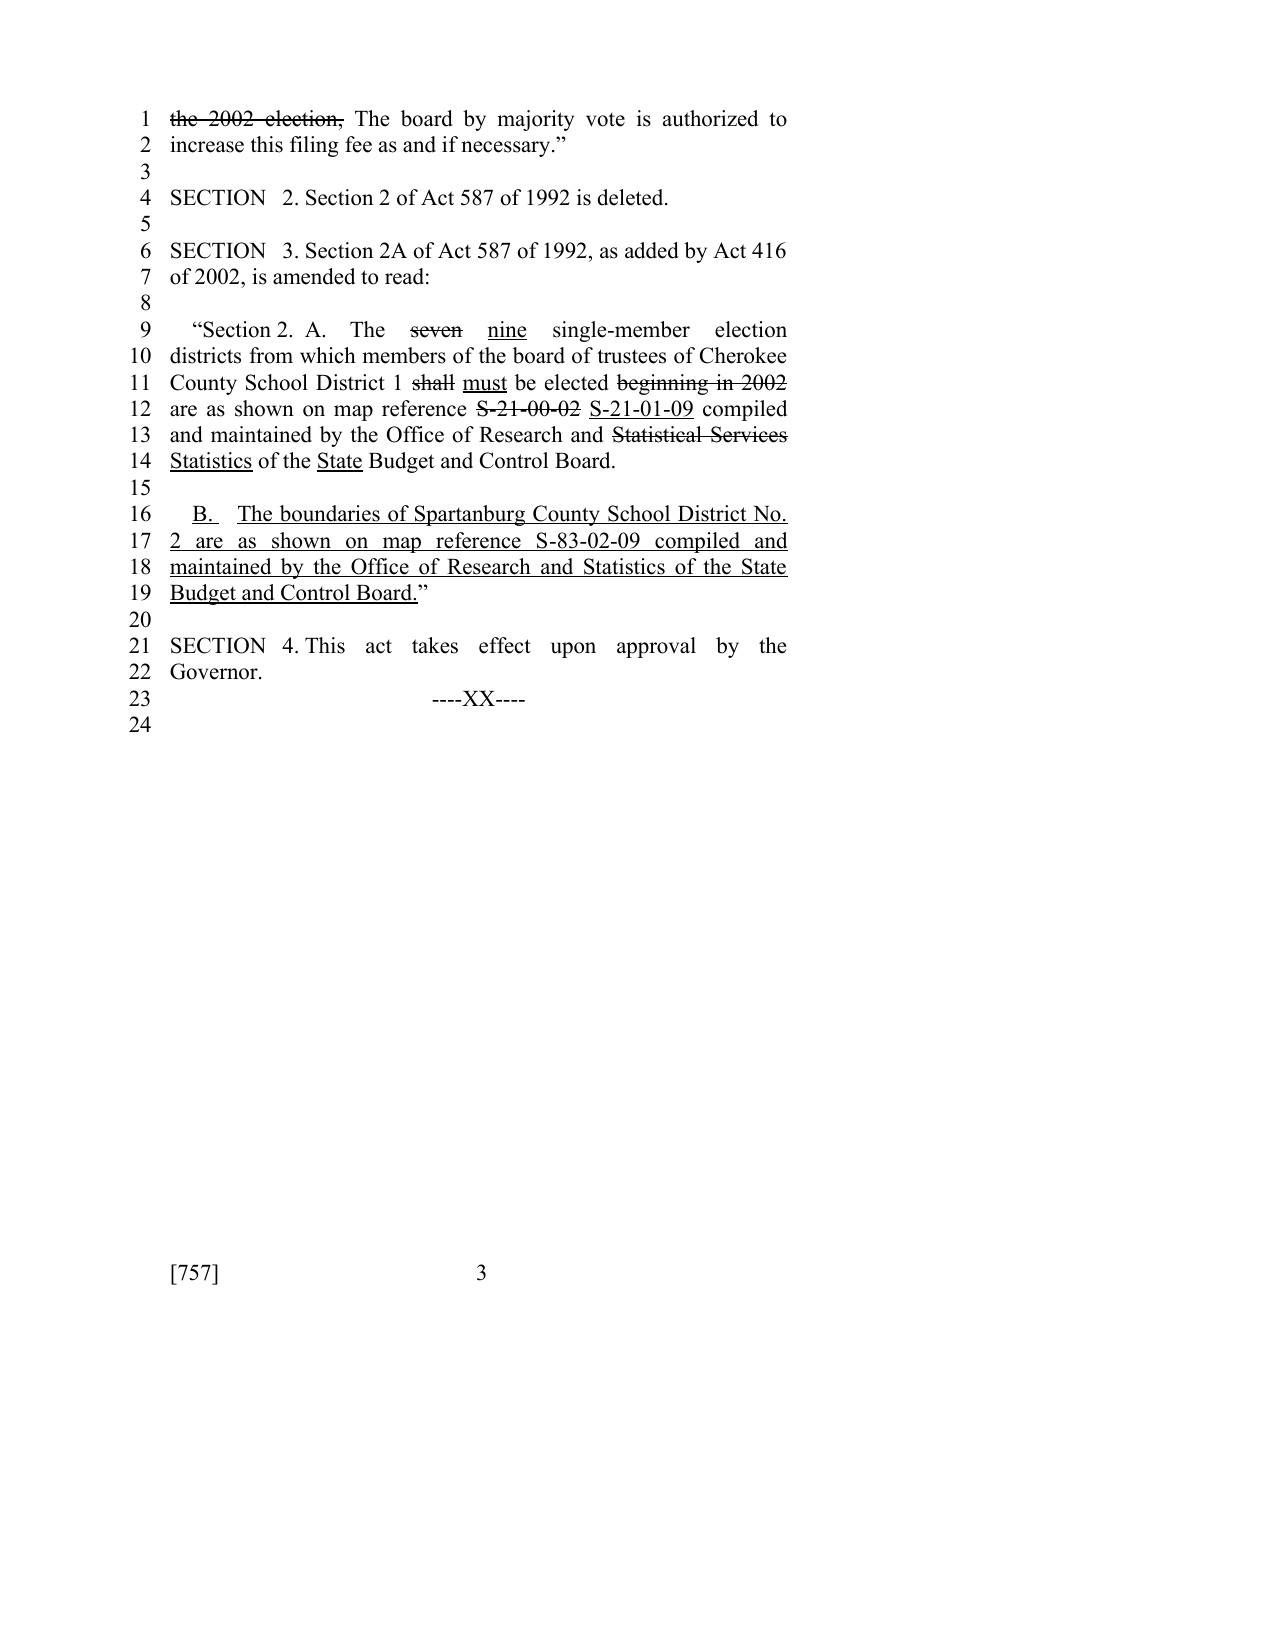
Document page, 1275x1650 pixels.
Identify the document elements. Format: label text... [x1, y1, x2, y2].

text B. The boundaries of Spartanburg County School District No. 2 are as shown on map reference S-83-02-09 compiled and maintained by the Office of Research and Statistics of the State Budget and Control Board.” [169, 500, 787, 550]
text SECTION 3. Section 2A of Act 587 of 1992, as added by Act 416 of 2002, is amended to read: [169, 237, 787, 289]
text “Section 2. A. The seven nine single-member election districts from which members of the board of trustees of Cherokee County School District 1 shall must be elected beginning in 2002 are as shown on map reference S-21-00-02 S-21-01-09 compiled and maintained by the Office of Research and Statistical Services Statistics of the State Budget and Control Board. [169, 316, 787, 474]
text SECTION 4. This act takes effect upon approval by the Governor. [169, 632, 787, 685]
text B. The boundaries of Spartanburg County School District No. 2 are as shown on map reference S-83-02-09 compiled and maintained by the Office of Research and Statistics of the State Budget and Control Board.” [169, 551, 787, 576]
text SECTION 2. Section 2 of Act 587 of 1992 is deleted. [169, 184, 787, 210]
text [169, 105, 787, 158]
text ----XX---- [169, 685, 787, 711]
text B. The boundaries of Spartanburg County School District No. 2 are as shown on map reference S-83-02-09 compiled and maintained by the Office of Research and Statistics of the State Budget and Control Board.” [169, 577, 787, 606]
